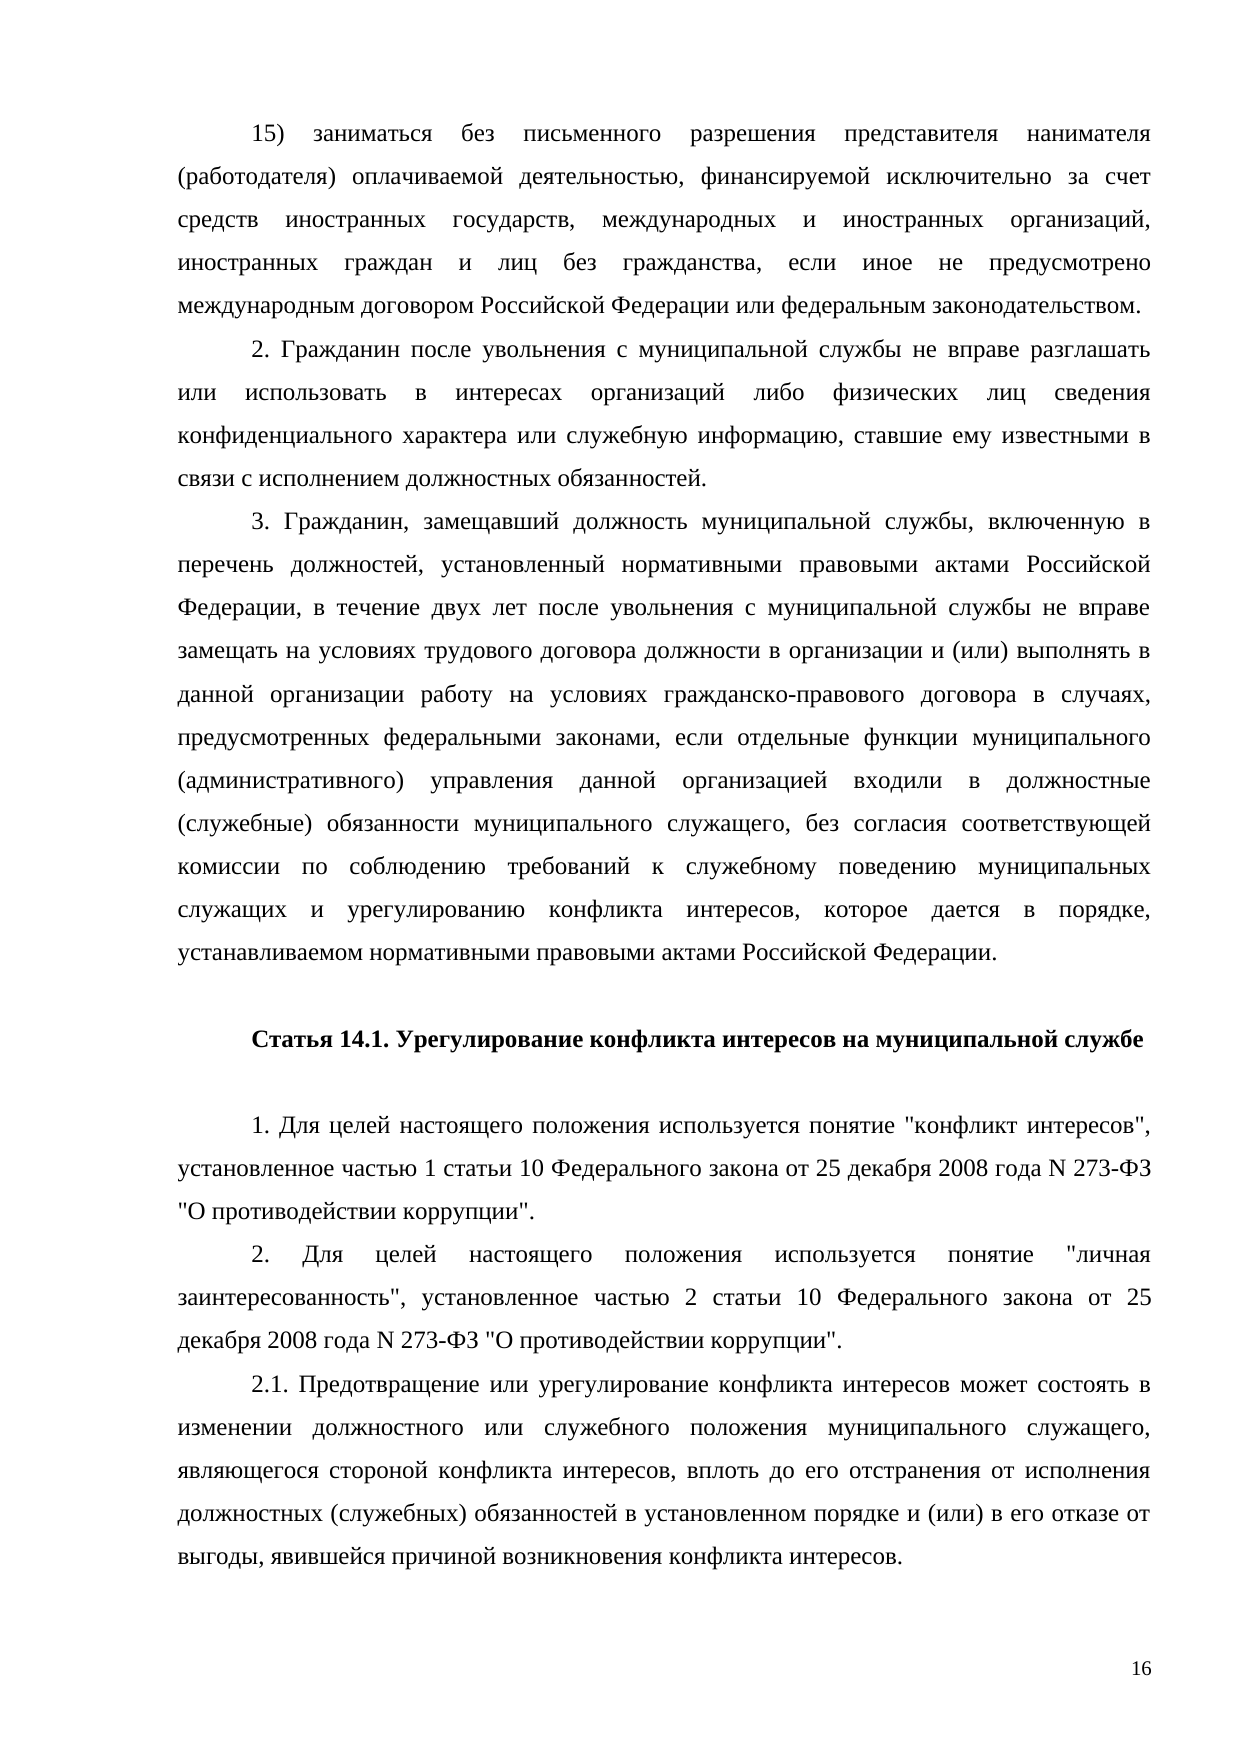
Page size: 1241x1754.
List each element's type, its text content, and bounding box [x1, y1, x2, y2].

text 15) заниматься без письменного разрешения представителя нанимателя (работодателя) оплачиваемой деятельностью, финансируемой исключительно за счет средств иностранных государств, международных и иностранных организаций, иностранных граждан и лиц без гражданства, если иное не предусмотрено международным договором Российской Федерации или федеральным законодательством. [177, 118, 1152, 319]
text 1. Для целей настоящего положения используется понятие "конфликт интересов", установленное частью 1 статьи 10 Федерального закона от 25 декабря 2008 года N 273-ФЗ "О противодействии коррупции". [177, 1110, 1152, 1225]
text 2. Для целей настоящего положения используется понятие "личная заинтересованность", установленное частью 2 статьи 10 Федерального закона от 25 декабря 2008 года N 273-ФЗ "О противодействии коррупции". [177, 1239, 1152, 1354]
text 2.1. Предотвращение или урегулирование конфликта интересов может состоять в изменении должностного или служебного положения муниципального служащего, являющегося стороной конфликта интересов, вплоть до его отстранения от исполнения должностных (служебных) обязанностей в установленном порядке и (или) в его отказе от выгоды, явившейся причиной возникновения конфликта интересов. [177, 1369, 1152, 1570]
text 3. Гражданин, замещавший должность муниципальной службы, включенную в перечень должностей, установленный нормативными правовыми актами Российской Федерации, в течение двух лет после увольнения с муниципальной службы не вправе замещать на условиях трудового договора должности в организации и (или) выполнять в данной организации работу на условиях гражданско-правового договора в случаях, предусмотренных федеральными законами, если отдельные функции муниципального (административного) управления данной организацией входили в должностные (служебные) обязанности муниципального служащего, без согласия соответствующей комиссии по соблюдению требований к служебному поведению муниципальных служащих и урегулированию конфликта интересов, которое дается в порядке, устанавливаемом нормативными правовыми актами Российской Федерации. [177, 506, 1152, 966]
text 2. Гражданин после увольнения с муниципальной службы не вправе разглашать или использовать в интересах организаций либо физических лиц сведения конфиденциального характера или служебную информацию, ставшие ему известными в связи с исполнением должностных обязанностей. [177, 334, 1152, 492]
text Статья 14.1. Урегулирование конфликта интересов на муниципальной службе [177, 1024, 1152, 1052]
